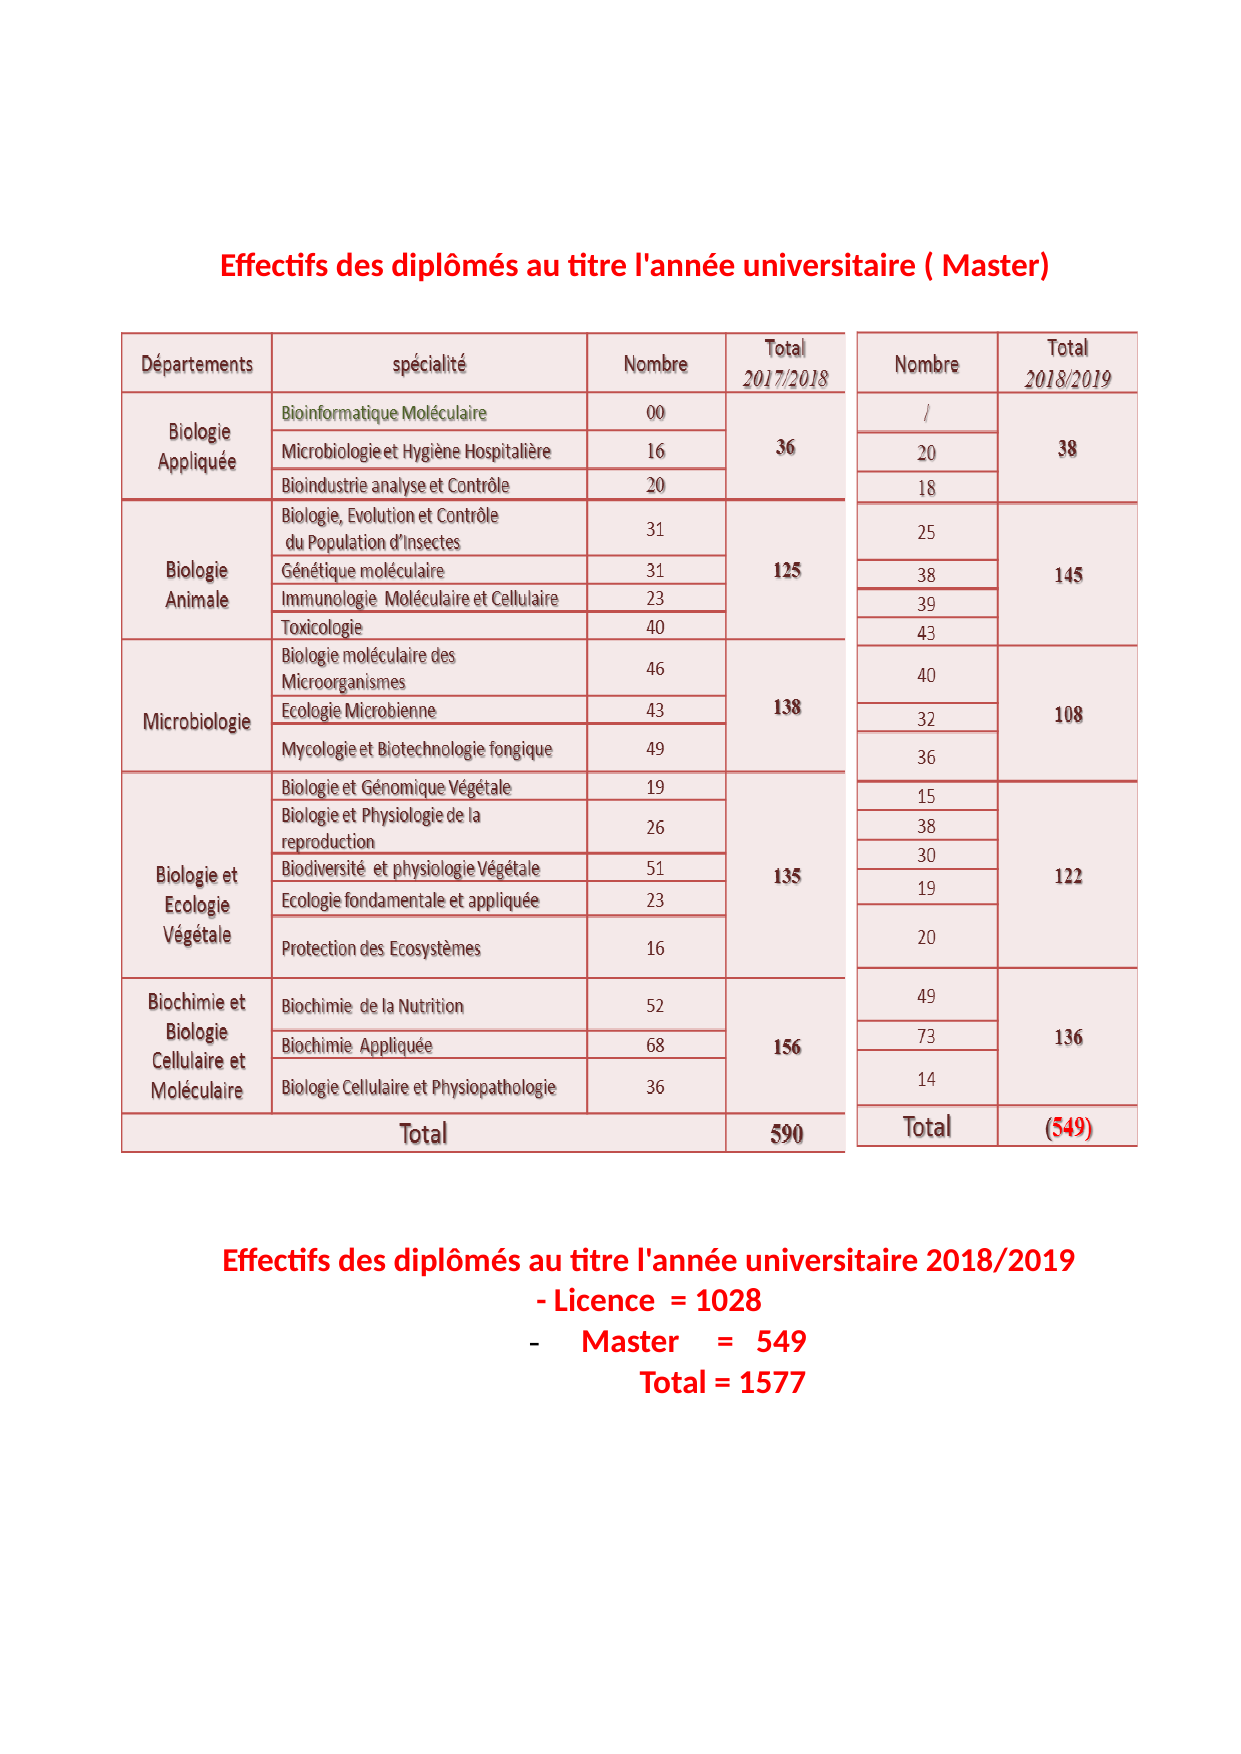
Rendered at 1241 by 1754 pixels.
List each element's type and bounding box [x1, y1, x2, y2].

picture [856, 323, 1138, 1168]
picture [121, 324, 846, 1174]
